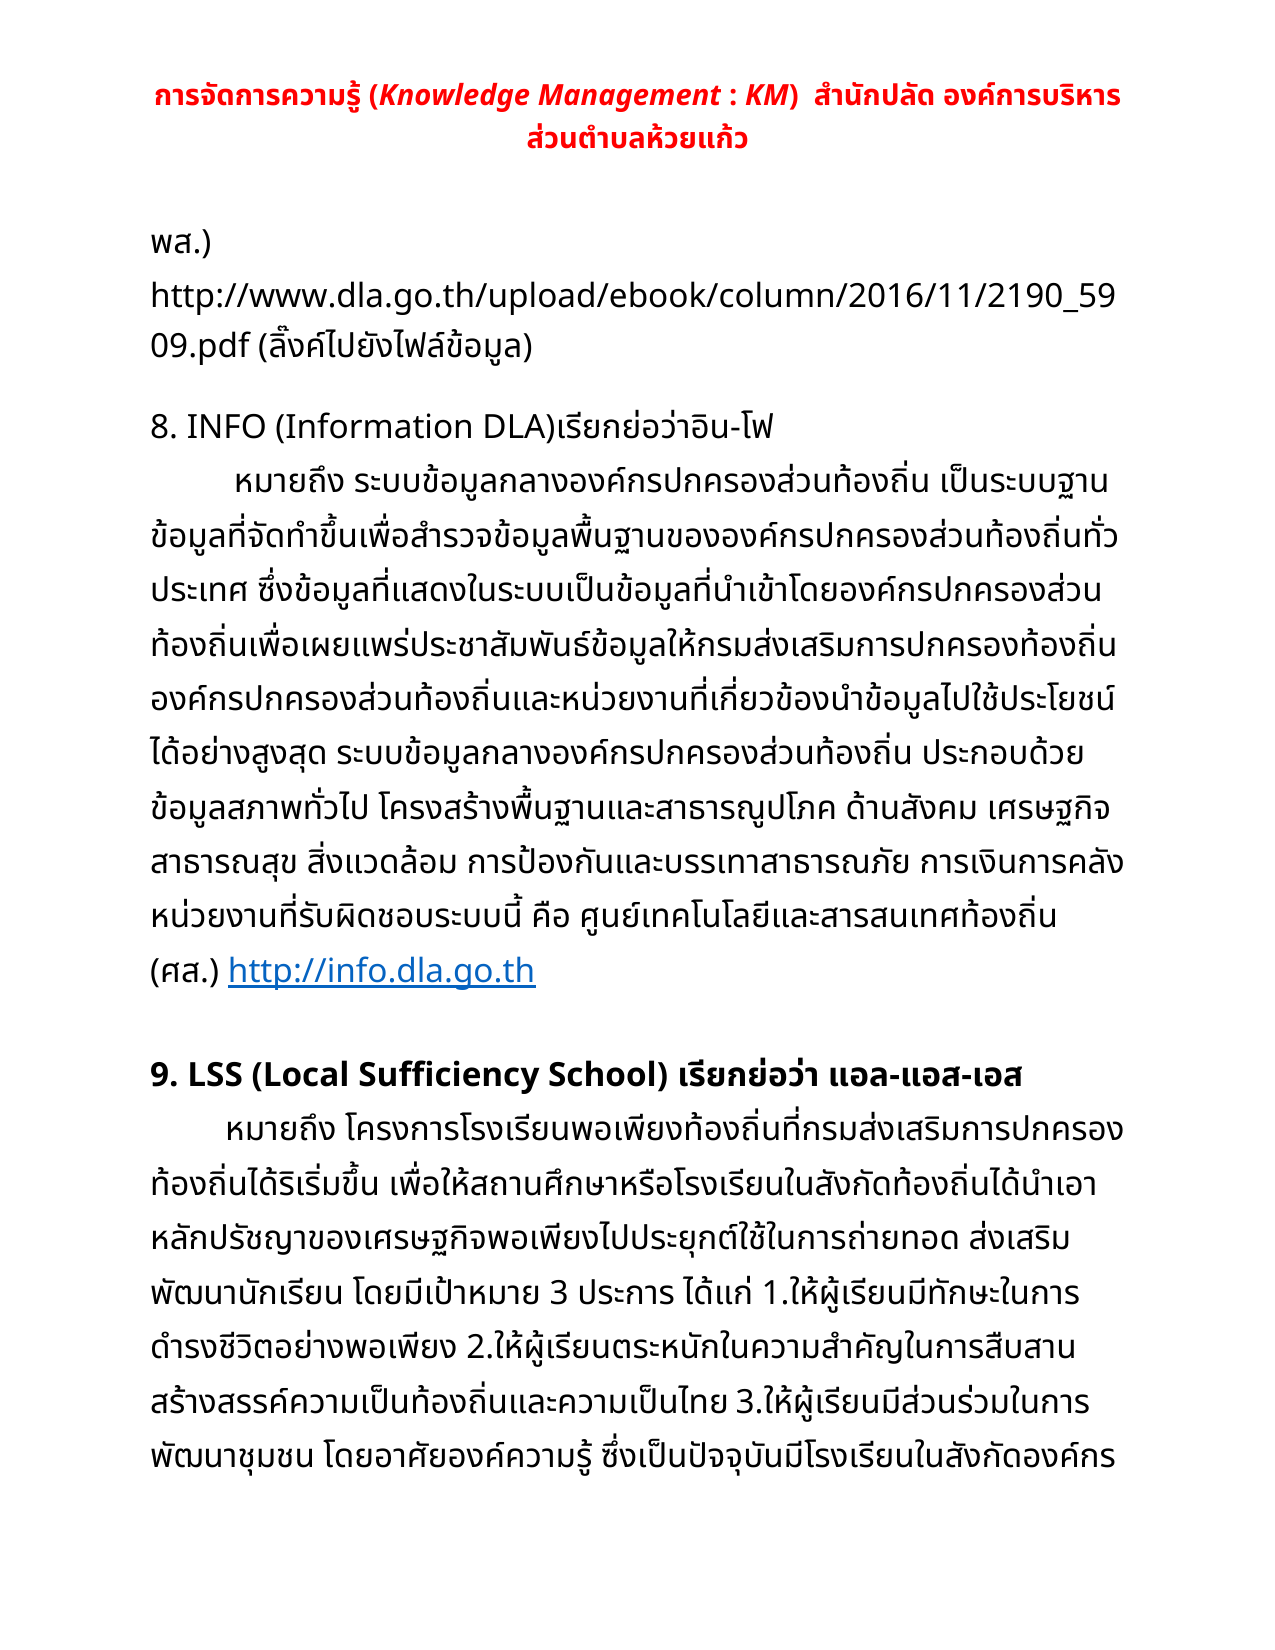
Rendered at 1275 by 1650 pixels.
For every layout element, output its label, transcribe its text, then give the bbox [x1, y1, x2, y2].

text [150, 218, 1125, 372]
text 9. LSS (Local Sufficiency School) เรียกย่อว่า แอล-แอส-เอส [150, 1001, 1125, 1101]
text 8. INFO (Information DLA)เรียกย่อว่าอิน-โฟ [150, 376, 1125, 453]
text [150, 1105, 1125, 1483]
text หมายถึง ระบบข้อมูลกลางองค์กรปกครองส่วนท้องถิ่น เป็นระบบฐานข้อมูลที่จัดทำขึ้นเพื่อสำรวจข้อมูลพื้นฐานขององค์กรปกครองส่วนท้องถิ่นทั่วประเทศ ซึ่งข้อมูลที่แสดงในระบบเป็นข้อมูลที่นำเข้าโดยองค์กรปกครองส่วนท้องถิ่นเพื่อเผยแพร่ประชาสัมพันธ์ข้อมูลให้กรมส่งเสริมการปกครองท้องถิ่น องค์กรปกครองส่วนท้องถิ่นและหน่วยงานที่เกี่ยวข้องนำข้อมูลไปใช้ประโยชน์ได้อย่างสูงสุด ระบบข้อมูลกลางองค์กรปกครองส่วนท้องถิ่น ประกอบด้วยข้อมูลสภาพทั่วไป โครงสร้างพื้นฐานและสาธารณูปโภค ด้านสังคม เศรษฐกิจ สาธารณสุข สิ่งแวดล้อม การป้องกันและบรรเทาสาธารณภัย การเงินการคลัง หน่วยงานที่รับผิดชอบระบบนี้ คือ ศูนย์เทคโนโลยีและสารสนเทศท้องถิ่น (ศส.) http://info.dla.go.th [150, 457, 1125, 997]
